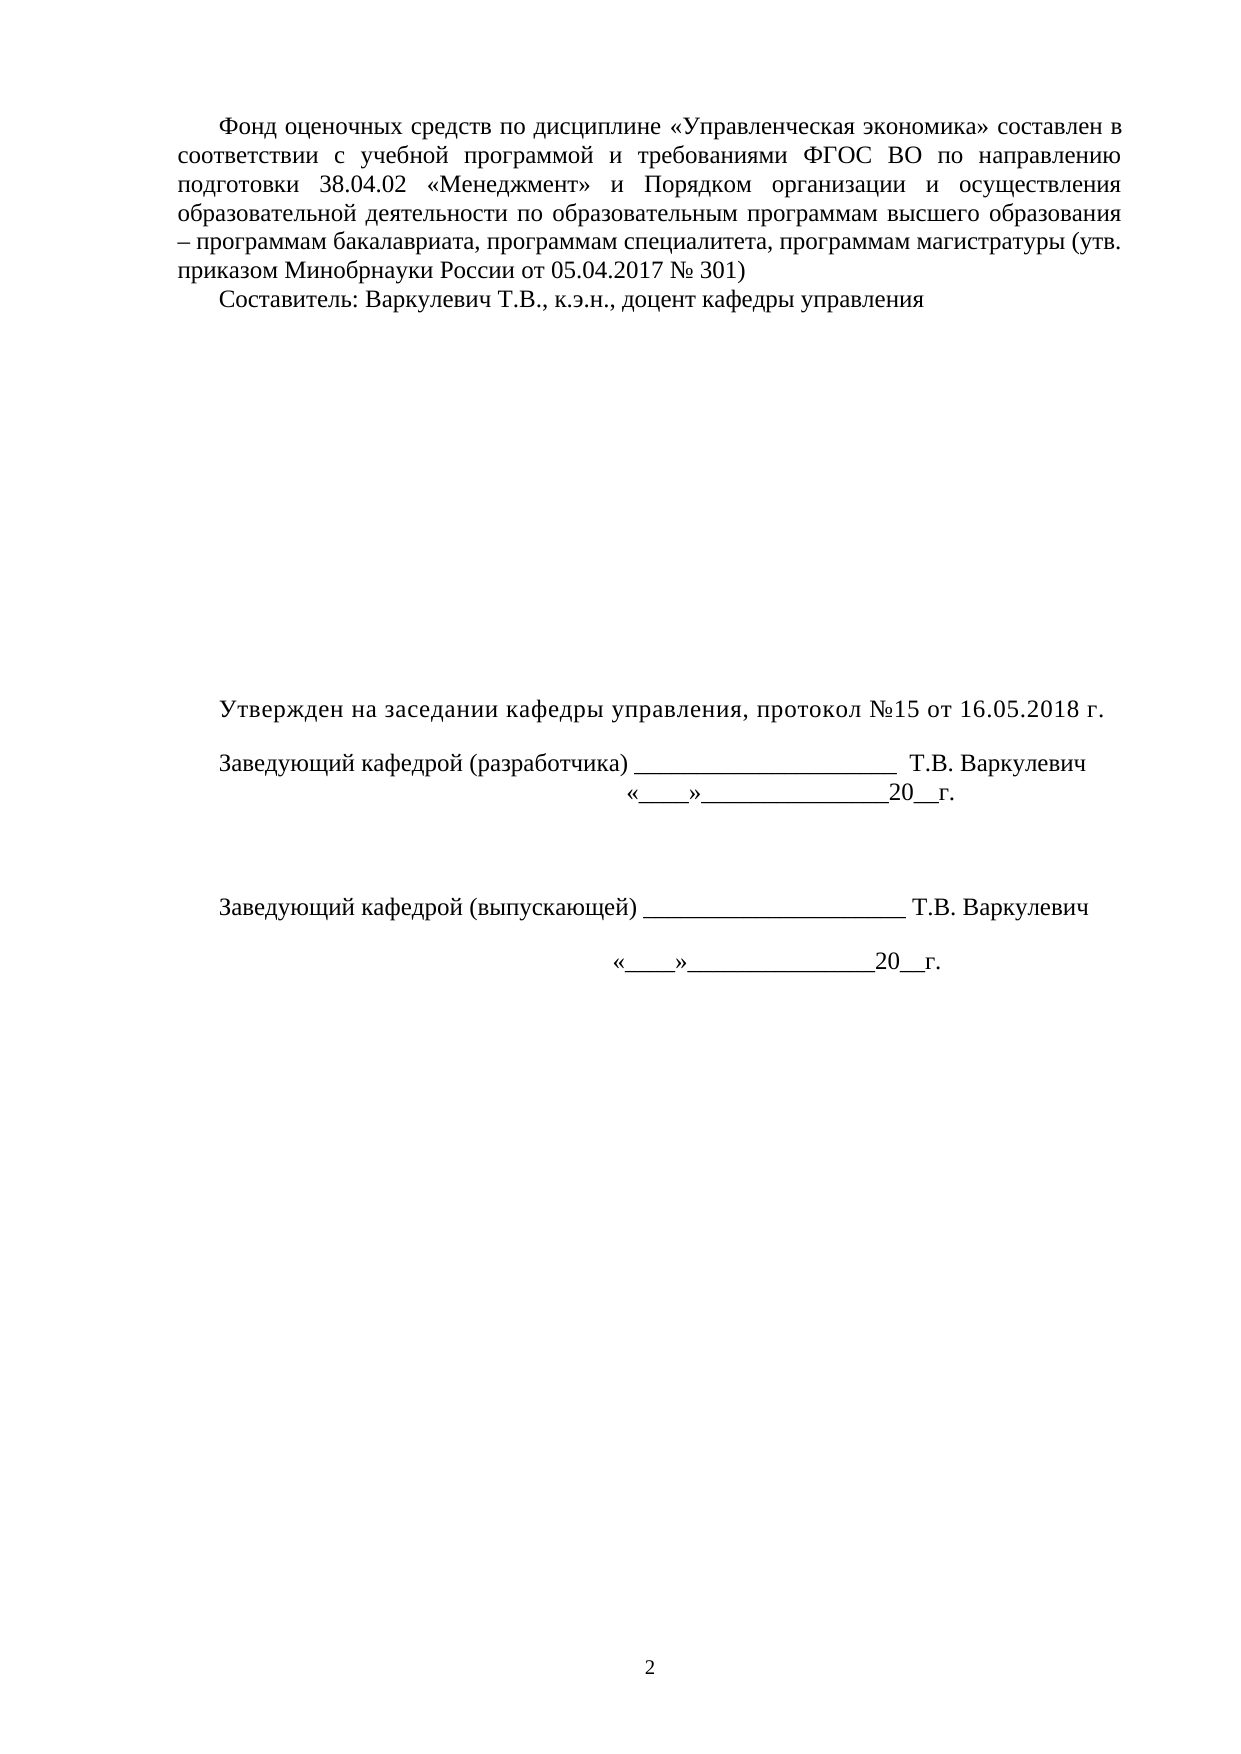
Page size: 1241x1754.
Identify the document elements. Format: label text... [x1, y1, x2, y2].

text Фонд оценочных средств по дисциплине «Управленческая экономика» составлен в соответствии с учебной программой и требованиями ФГОС ВО по направлению подготовки 38.04.02 «Менеджмент» и Порядком организации и осуществления образовательной деятельности по образовательным программам высшего образования – программам бакалавриата, программам специалитета, программам магистратуры (утв. приказом Минобрнауки России от 05.04.2017 № 301) [177, 111, 1122, 284]
text Составитель: Варкулевич Т.В., к.э.н., доцент кафедры управления [177, 284, 1122, 313]
text «____»_______________20__г. [177, 946, 1122, 974]
text Заведующий кафедрой (разработчика) _____________________ Т.В. Варкулевич «____»_______________20__г. [177, 748, 1122, 806]
text Утвержден на заседании кафедры управления, протокол №15 от 16.05.2018 г. [177, 694, 1122, 723]
text Заведующий кафедрой (выпускающей) _____________________ Т.В. Варкулевич [177, 892, 1122, 921]
